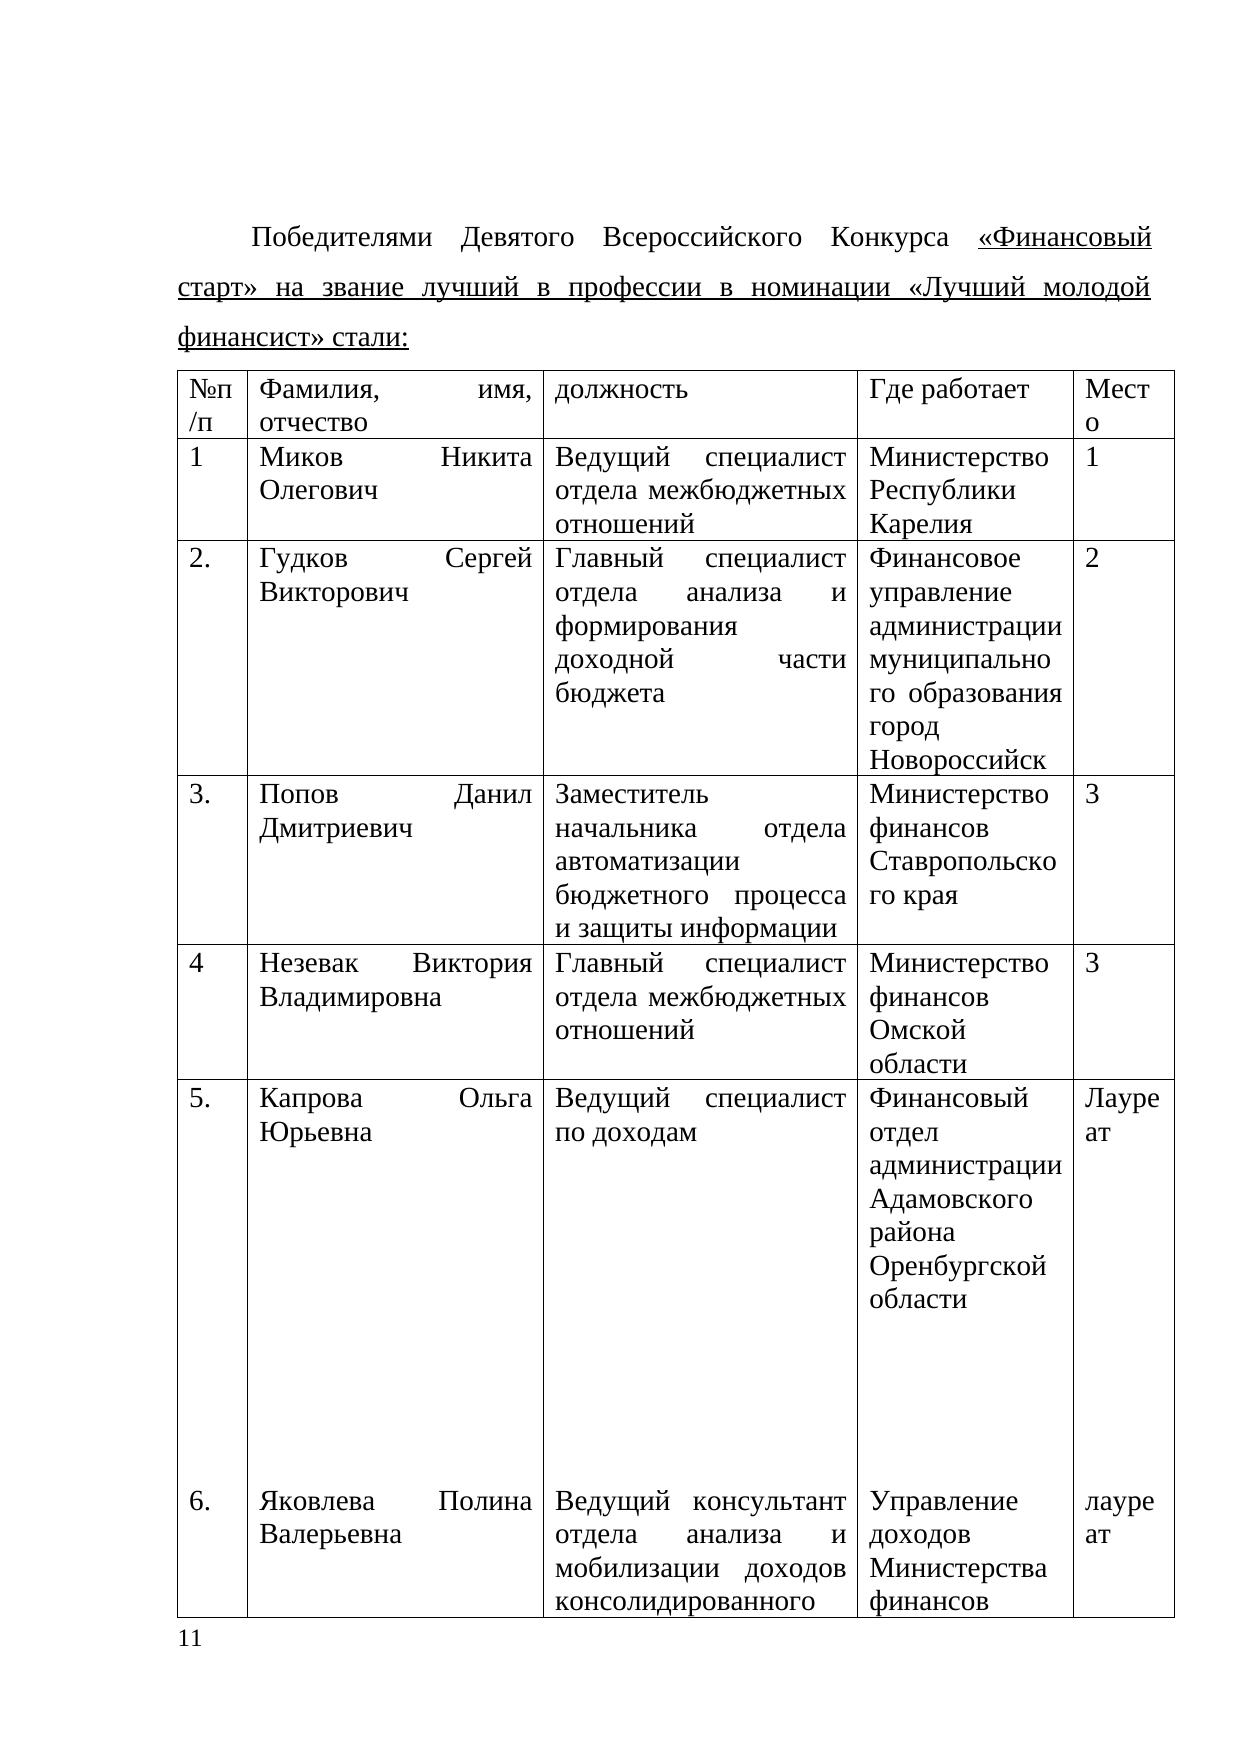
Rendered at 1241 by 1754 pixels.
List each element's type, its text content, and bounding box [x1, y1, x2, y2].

table_cell 3 [1074, 945, 1174, 1079]
table_cell 5. 6. [178, 1080, 247, 1617]
table_header должность [544, 371, 857, 438]
table_cell Заместитель начальника отдела автоматизации бюджетного процесса и защиты информации [544, 776, 857, 944]
table_cell Главный специалист отдела анализа и формирования доходной части бюджета [544, 541, 857, 775]
table_header №п/п [178, 371, 247, 438]
table_cell Министерство Республики Карелия [858, 439, 1073, 539]
table_cell Лауреат лауреат [1074, 1080, 1174, 1617]
table_header Где работает [858, 371, 1073, 438]
table_cell 2. [178, 541, 247, 775]
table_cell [858, 1080, 1073, 1617]
table_cell Миков Никита Олегович [248, 439, 543, 539]
table_cell Финансовое управление администрации муниципального образования город Новороссийск [858, 541, 1073, 775]
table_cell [544, 1080, 857, 1617]
table_cell Ведущий специалист отдела межбюджетных отношений [544, 439, 857, 539]
table_header Место [1074, 371, 1174, 438]
table_header Фамилия, имя, отчество [248, 371, 543, 438]
text Победителями Девятого Всероссийского Конкурса «Финансовый старт» на звание лучший в профессии в номинации «Лучший молодой финансист» стали: [177, 219, 1152, 353]
table_cell Главный специалист отдела межбюджетных отношений [544, 945, 857, 1079]
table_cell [248, 1080, 543, 1617]
table_cell Незевак Виктория Владимировна [248, 945, 543, 1079]
table_cell 3. [178, 776, 247, 944]
table_cell Министерство финансов Омской области [858, 945, 1073, 1079]
table_cell Гудков Сергей Викторович [248, 541, 543, 775]
table_cell Министерство финансов Ставропольского края [858, 776, 1073, 944]
table_cell 1 [178, 439, 247, 539]
table_cell 3 [1074, 776, 1174, 944]
table_cell Попов Данил Дмитриевич [248, 776, 543, 944]
table_cell 2 [1074, 541, 1174, 775]
table_cell 4 [178, 945, 247, 1079]
table_cell 1 [1074, 439, 1174, 539]
